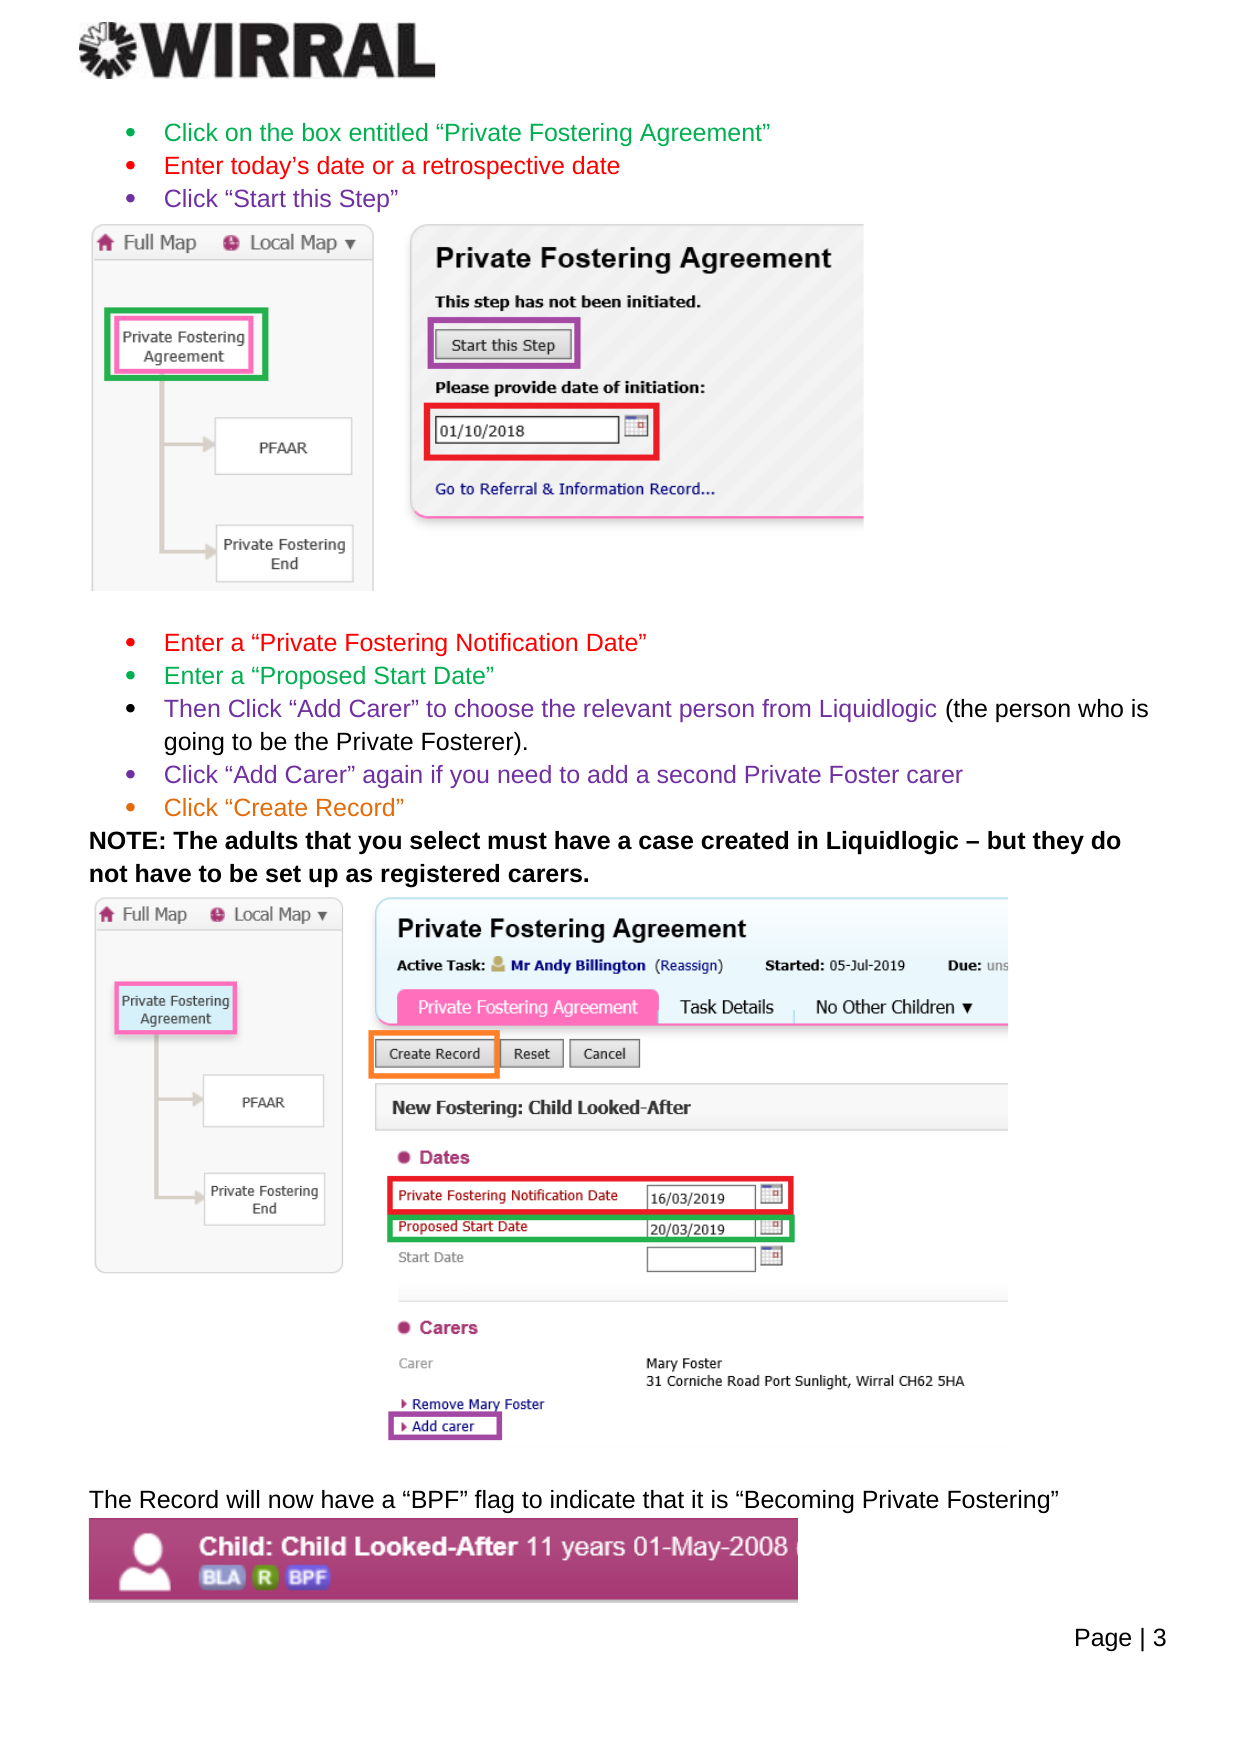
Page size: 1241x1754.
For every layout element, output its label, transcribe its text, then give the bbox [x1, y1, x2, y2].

picture [88, 1518, 798, 1603]
picture [88, 892, 1009, 1449]
list Click “Start this Step” [126, 184, 1167, 213]
list Enter a “Proposed Start Date” [126, 661, 1167, 690]
list Click on the box entitled “Private Fostering Agreement” [126, 118, 1167, 147]
list Enter today’s date or a retrospective date [126, 151, 1167, 180]
text NOTE: The adults that you select must have a case created in Liquidlogic – but they do not have to be set up as registered carers. [89, 826, 1167, 888]
text The Record will now have a “BPF” flag to indicate that it is “Becoming Private Fostering” [89, 1485, 1167, 1514]
list Then Click “Add Carer” to choose the relevant person from Liquidlogic (the person who is going to be the Private Fosterer). [126, 694, 1167, 756]
picture [88, 217, 864, 591]
list Click “Add Carer” again if you need to add a second Private Foster carer [126, 760, 1167, 789]
list Click “Create Record” [126, 793, 1167, 822]
picture [79, 22, 436, 79]
list Enter a “Private Fostering Notification Date” [126, 628, 1167, 657]
